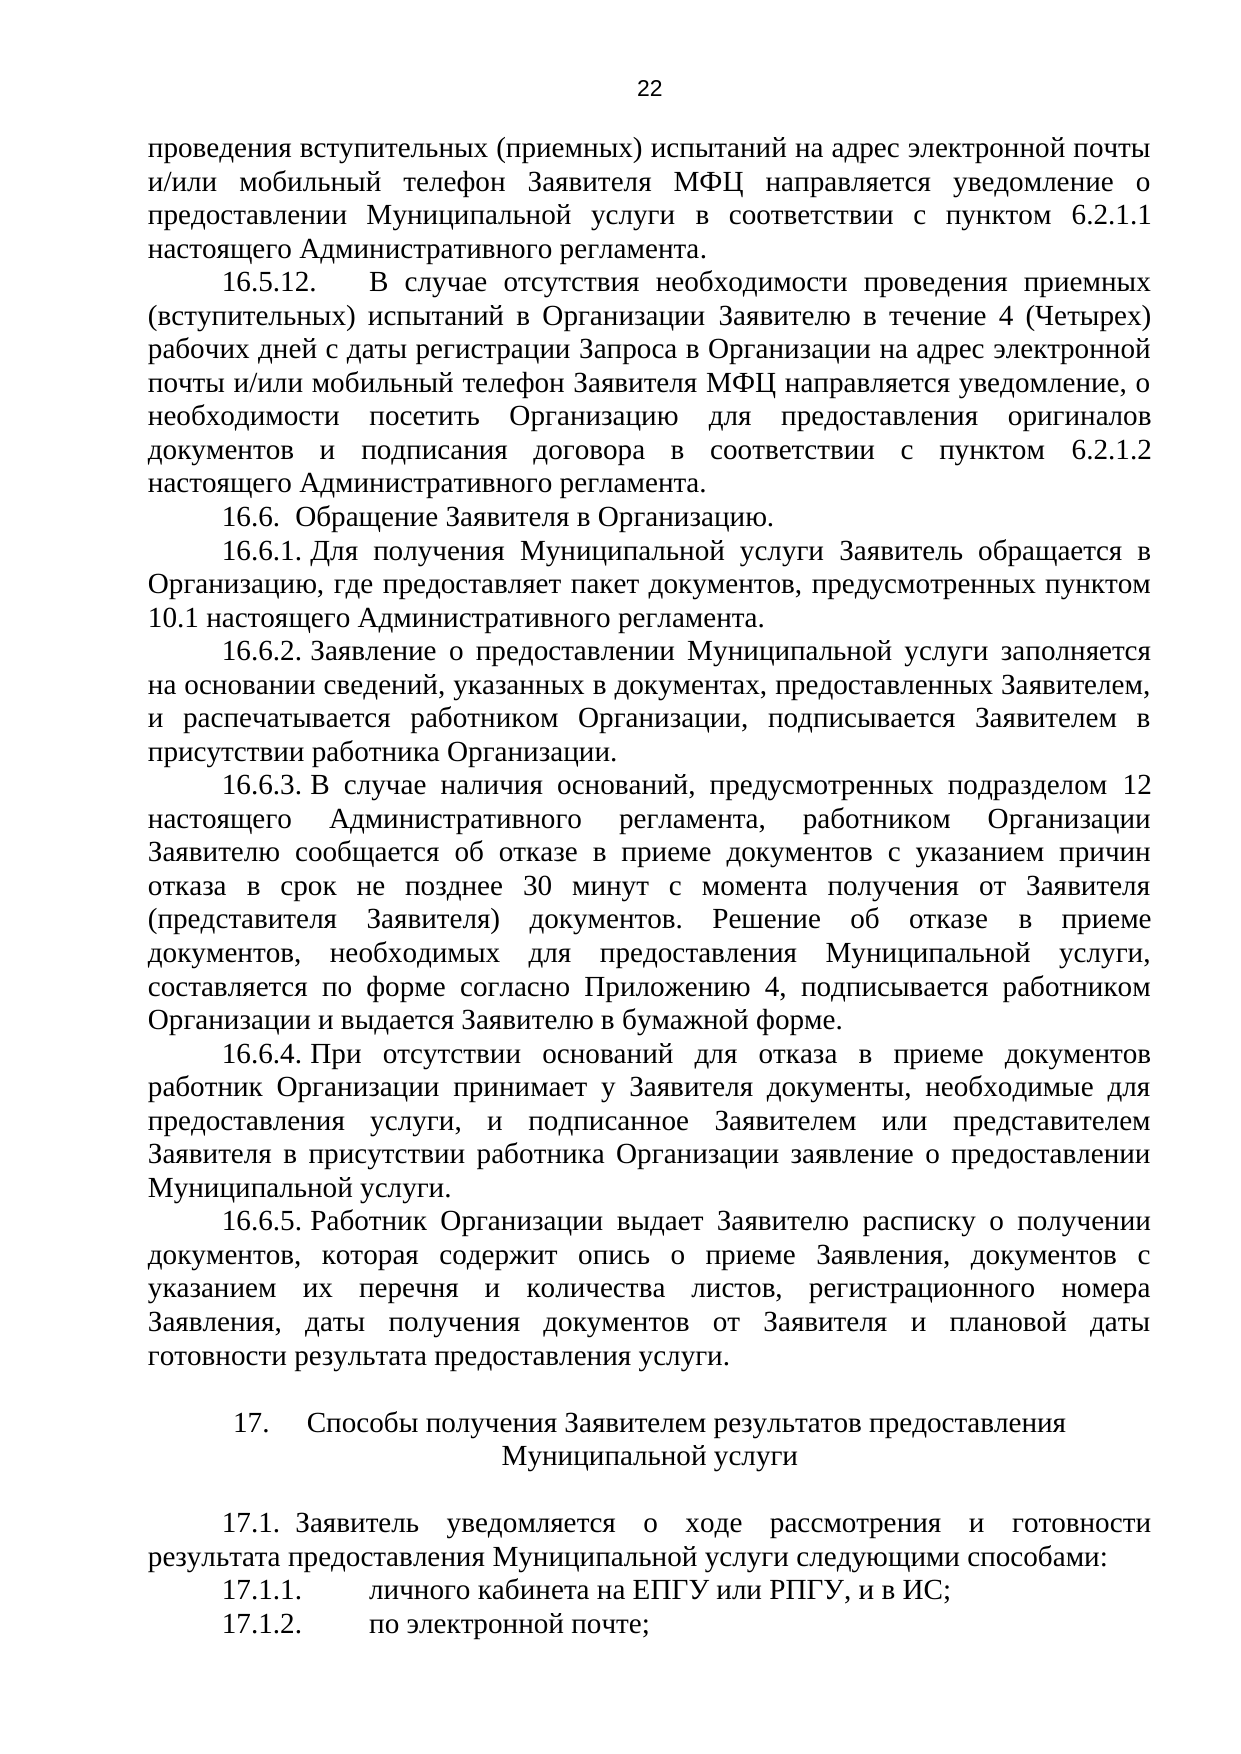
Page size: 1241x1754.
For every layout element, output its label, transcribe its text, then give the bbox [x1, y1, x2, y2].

list В случае отсутствия необходимости проведения приемных (вступительных) испытаний в Организации Заявителю в течение 4 (Четырех) рабочих дней с даты регистрации Запроса в Организации на адрес электронной почты и/или мобильный телефон Заявителя МФЦ направляется уведомление, о необходимости посетить Организацию для предоставления оригиналов документов и подписания договора в соответствии с пунктом 6.2.1.2 настоящего Административного регламента. [148, 264, 1152, 499]
list При отсутствии оснований для отказа в приеме документов работник Организации принимает у Заявителя документы, необходимые для предоставления услуги, и подписанное Заявителем или представителем Заявителя в присутствии работника Организации заявление о предоставлении Муниципальной услуги. [148, 1036, 1152, 1203]
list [148, 130, 1152, 264]
list Работник Организации выдает Заявителю расписку о получении документов, которая содержит опись о приеме Заявления, документов с указанием их перечня и количества листов, регистрационного номера Заявления, даты получения документов от Заявителя и плановой даты готовности результата предоставления услуги. [148, 1203, 1152, 1371]
list Заявление о предоставлении Муниципальной услуги заполняется на основании сведений, указанных в документах, предоставленных Заявителем, и распечатывается работником Организации, подписывается Заявителем в присутствии работника Организации. [148, 633, 1152, 767]
list Для получения Муниципальной услуги Заявитель обращается в Организацию, где предоставляет пакет документов, предусмотренных пунктом 10.1 настоящего Административного регламента. [148, 533, 1152, 633]
list Заявитель уведомляется о ходе рассмотрения и готовности результата предоставления Муниципальной услуги следующими способами: [148, 1505, 1152, 1572]
list Обращение Заявителя в Организацию. [148, 499, 1152, 533]
list Способы получения Заявителем результатов предоставления Муниципальной услуги [148, 1405, 1152, 1472]
list по электронной почте; [148, 1606, 1152, 1639]
list личного кабинета на ЕПГУ или РПГУ, и в ИС; [148, 1572, 1152, 1606]
list В случае наличия оснований, предусмотренных подразделом 12 настоящего Административного регламента, работником Организации Заявителю сообщается об отказе в приеме документов с указанием причин отказа в срок не позднее 30 минут с момента получения от Заявителя (представителя Заявителя) документов. Решение об отказе в приеме документов, необходимых для предоставления Муниципальной услуги, составляется по форме согласно Приложению 4, подписывается работником Организации и выдается Заявителю в бумажной форме. [148, 767, 1152, 1036]
